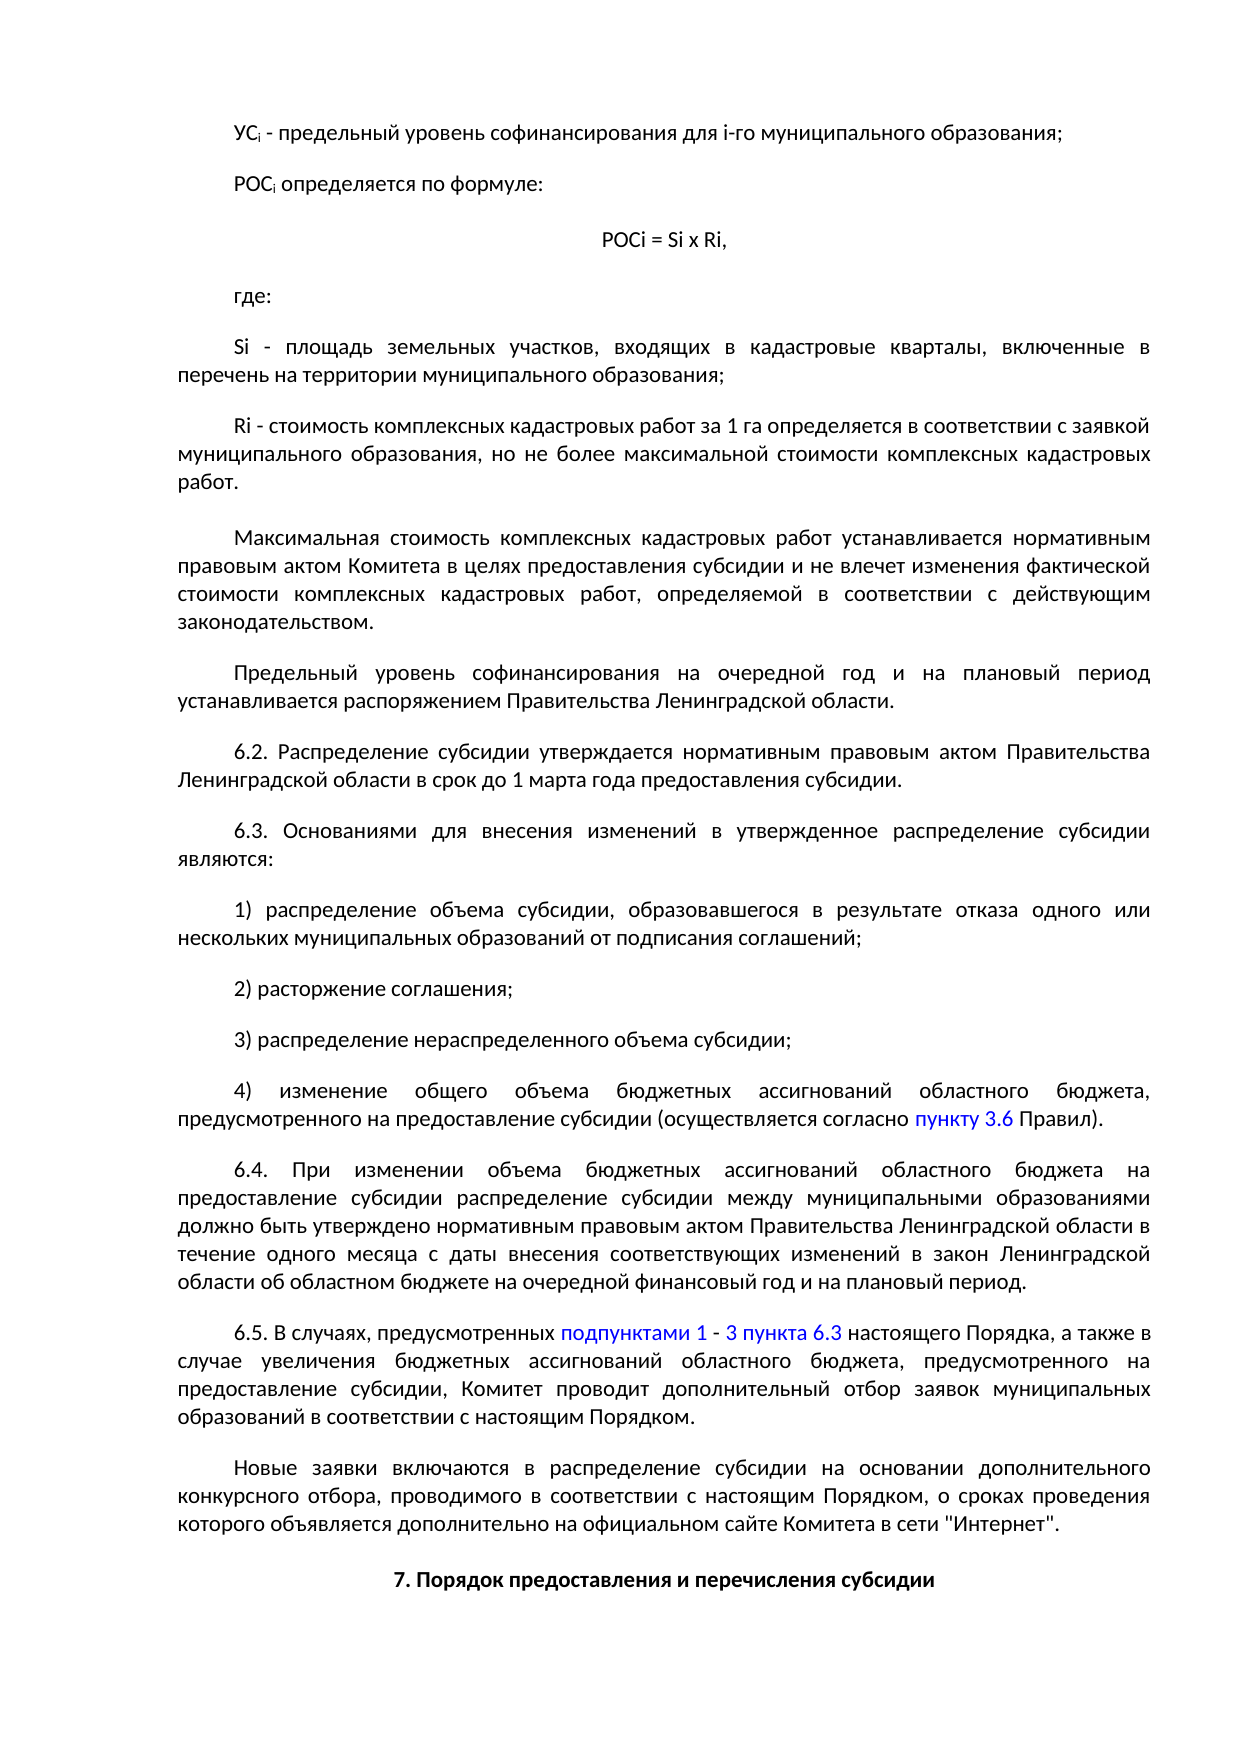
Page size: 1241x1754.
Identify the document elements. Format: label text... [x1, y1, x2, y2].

text Максимальная стоимость комплексных кадастровых работ устанавливается нормативным правовым актом Комитета в целях предоставления субсидии и не влечет изменения фактической стоимости комплексных кадастровых работ, определяемой в соответствии с действующим законодательством. [177, 523, 1152, 635]
text 6.2. Распределение субсидии утверждается нормативным правовым актом Правительства Ленинградской области в срок до 1 марта года предоставления субсидии. [177, 737, 1152, 793]
text Предельный уровень софинансирования на очередной год и на плановый период устанавливается распоряжением Правительства Ленинградской области. [177, 658, 1152, 714]
text УСi - предельный уровень софинансирования для i-го муниципального образования; [177, 118, 1152, 146]
text Новые заявки включаются в распределение субсидии на основании дополнительного конкурсного отбора, проводимого в соответствии с настоящим Порядком, о сроках проведения которого объявляется дополнительно на официальном сайте Комитета в сети "Интернет". [177, 1453, 1152, 1537]
text где: [177, 281, 1152, 309]
text 6.5. В случаях, предусмотренных подпунктами 1 - 3 пункта 6.3 настоящего Порядка, а также в случае увеличения бюджетных ассигнований областного бюджета, предусмотренного на предоставление субсидии, Комитет проводит дополнительный отбор заявок муниципальных образований в соответствии с настоящим Порядком. [177, 1318, 1152, 1430]
text 3) распределение нераспределенного объема субсидии; [177, 1025, 1152, 1053]
title 7. Порядок предоставления и перечисления субсидии [177, 1565, 1152, 1593]
text РОСi = Si x Ri, [177, 225, 1152, 253]
text 4) изменение общего объема бюджетных ассигнований областного бюджета, предусмотренного на предоставление субсидии (осуществляется согласно пункту 3.6 Правил). [177, 1076, 1152, 1132]
text Si - площадь земельных участков, входящих в кадастровые кварталы, включенные в перечень на территории муниципального образования; [177, 332, 1152, 388]
text 6.3. Основаниями для внесения изменений в утвержденное распределение субсидии являются: [177, 816, 1152, 872]
text 2) расторжение соглашения; [177, 974, 1152, 1002]
text РОСi определяется по формуле: [177, 169, 1152, 197]
text 1) распределение объема субсидии, образовавшегося в результате отказа одного или нескольких муниципальных образований от подписания соглашений; [177, 895, 1152, 951]
text Ri - стоимость комплексных кадастровых работ за 1 га определяется в соответствии с заявкой муниципального образования, но не более максимальной стоимости комплексных кадастровых работ. [177, 411, 1152, 495]
text 6.4. При изменении объема бюджетных ассигнований областного бюджета на предоставление субсидии распределение субсидии между муниципальными образованиями должно быть утверждено нормативным правовым актом Правительства Ленинградской области в течение одного месяца с даты внесения соответствующих изменений в закон Ленинградской области об областном бюджете на очередной финансовый год и на плановый период. [177, 1155, 1152, 1295]
